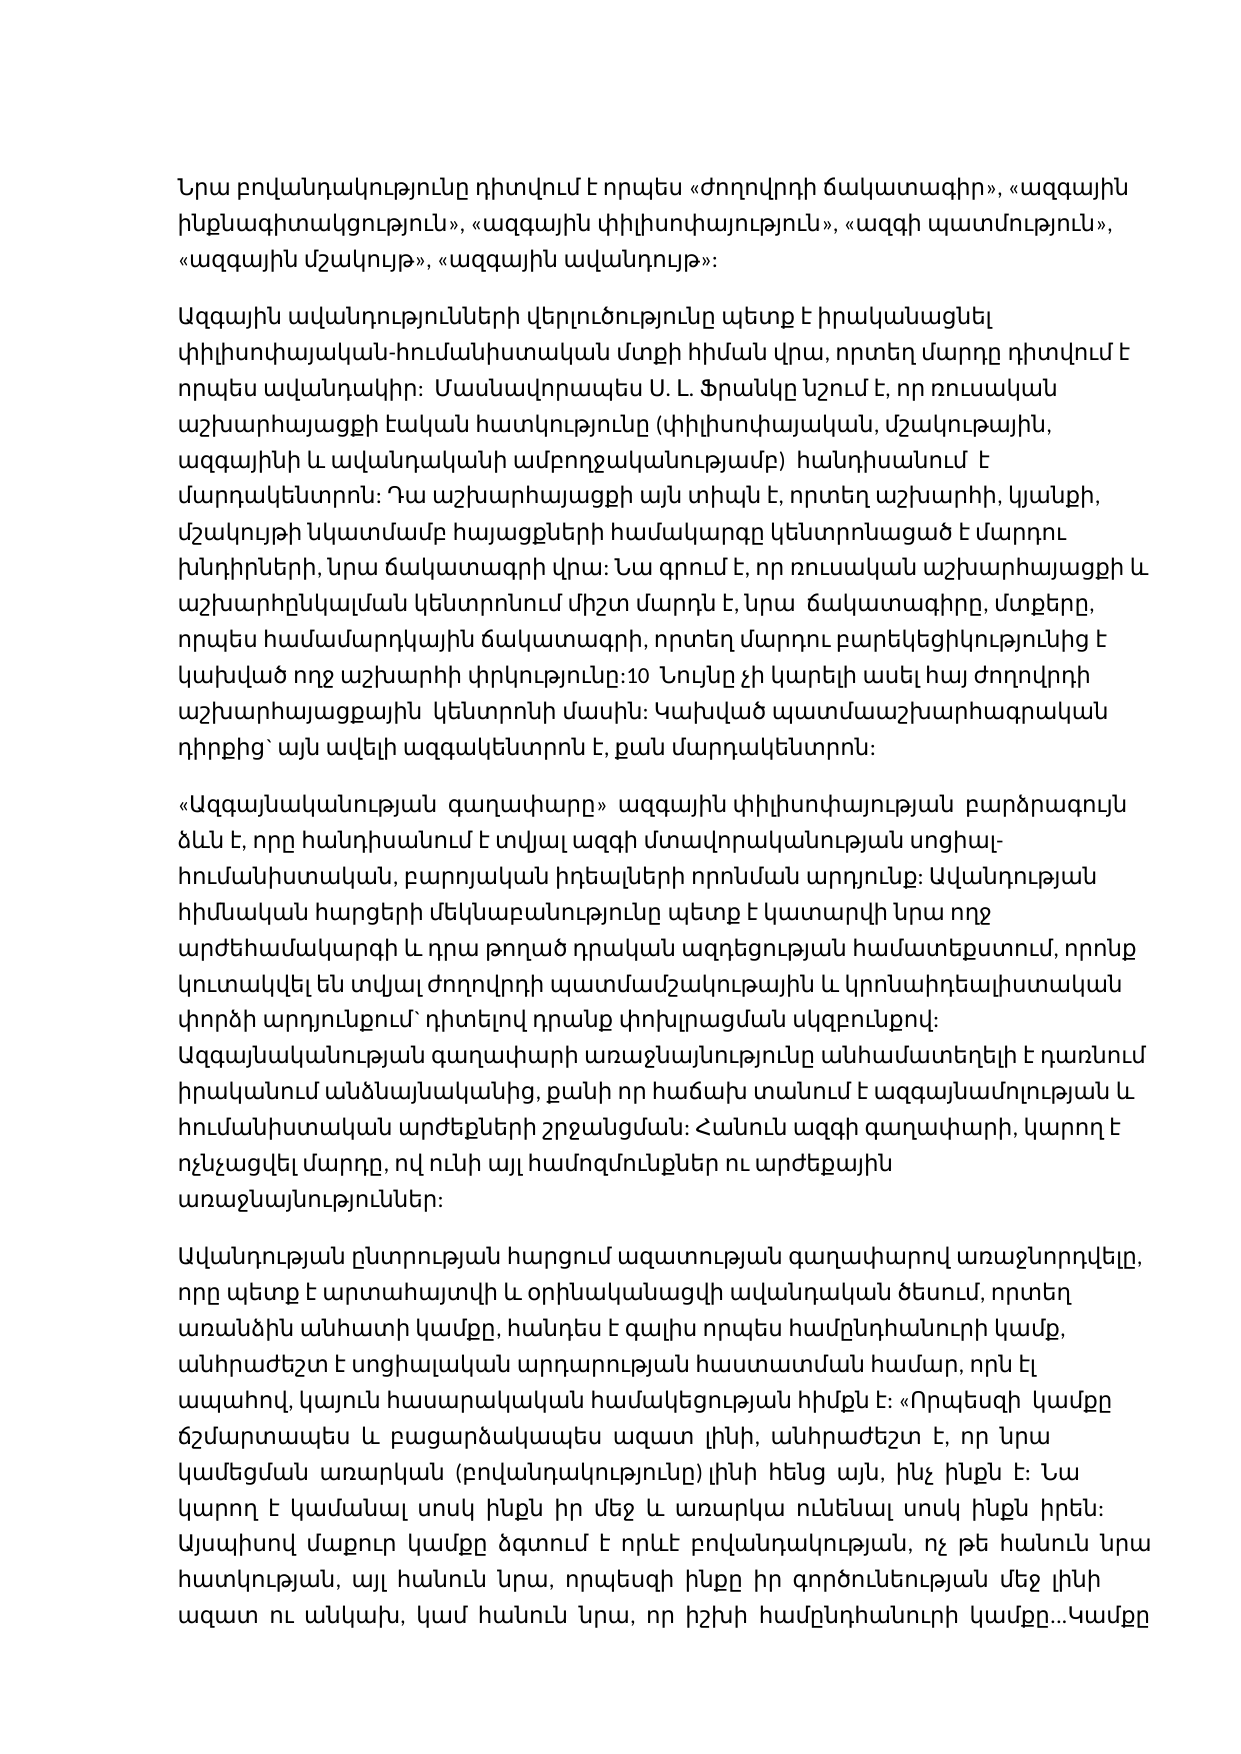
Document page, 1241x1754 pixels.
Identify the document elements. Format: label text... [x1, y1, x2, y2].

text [177, 1240, 1152, 1631]
text Նրա բովանդակությունը դիտվում է որպես «ժողովրդի ճակատագիր», «ազգային ինքնագիտակցություն», «ազգային փիլիսոփայություն», «ազգի պատմություն», «ազգային մշակույթ», «ազգային ավանդույթ»: [177, 171, 1152, 274]
text «Ազգայնականության գաղափարը» ազգային փիլիսոփայության բարձրագույն ձևն է, որը հանդիսանում է տվյալ ազգի մտավորականության սոցիալ-հումանիստական, բարոյական իդեալների որոնման արդյունք: Ավանդության հիմնական հարցերի մեկնաբանությունը պետք է կատարվի նրա ողջ արժեհամակարգի և դրա թողած դրական ազդեցության համատեքստում, որոնք կուտակվել են տվյալ ժողովրդի պատմամշակութային և կրոնաիդեալիստական փորձի արդյունքում` դիտելով դրանք փոխլրացման սկզբունքով: Ազգայնականության գաղափարի առաջնայնությունը անհամատեղելի է դառնում իրականում անձնայնականից, քանի որ հաճախ տանում է ազգայնամոլության և հումանիստական արժեքների շրջանցման: Հանուն ազգի գաղափարի, կարող է ոչնչացվել մարդը, ով ունի այլ համոզմունքներ ու արժեքային առաջնայնություններ: [177, 788, 1152, 1214]
text Ազգային ավանդությունների վերլուծությունը պետք է իրականացնել փիլիսոփայական-հումանիստական մտքի հիման վրա, որտեղ մարդը դիտվում է որպես ավանդակիր: Մասնավորապես Ս. Լ. Ֆրանկը նշում է, որ ռուսական աշխարհայացքի էական հատկությունը (փիլիսոփայական, մշակութային, ազգայինի և ավանդականի ամբողջականությամբ) հանդիսանում է մարդակենտրոն: Դա աշխարհայացքի այն տիպն է, որտեղ աշխարհի, կյանքի, մշակույթի նկատմամբ հայացքների համակարգը կենտրոնացած է մարդու խնդիրների, նրա ճակատագրի վրա: Նա գրում է, որ ռուսական աշխարհայացքի և աշխարհընկալման կենտրոնում միշտ մարդն է, նրա ճակատագիրը, մտքերը, որպես համամարդկային ճակատագրի, որտեղ մարդու բարեկեցիկությունից է կախված ողջ աշխարհի փրկությունը:10 Նույնը չի կարելի ասել հայ ժողովրդի աշխարհայացքային կենտրոնի մասին: Կախված պատմաաշխարհագրական դիրքից` այն ավելի ազգակենտրոն է, քան մարդակենտրոն: [177, 300, 1152, 762]
